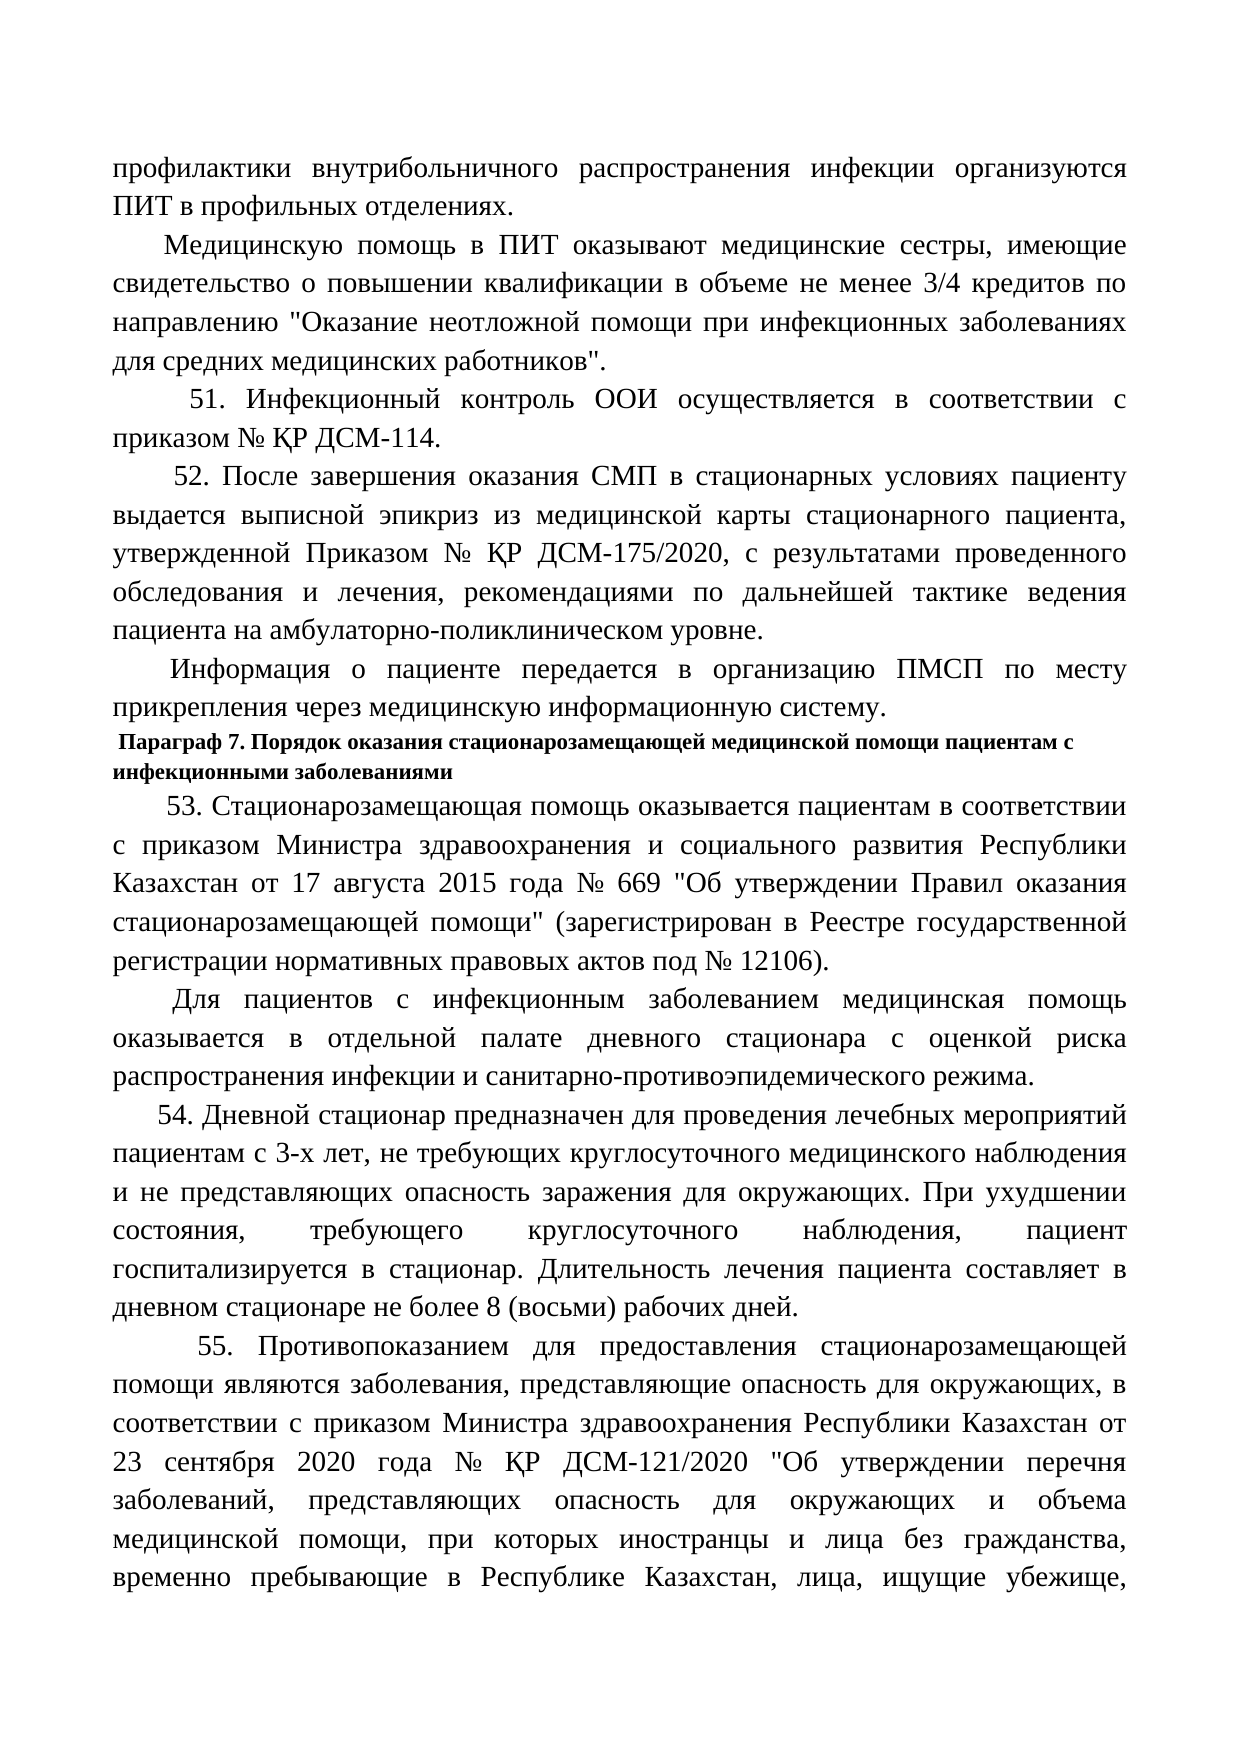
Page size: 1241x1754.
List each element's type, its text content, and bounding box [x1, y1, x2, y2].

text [112, 150, 1128, 222]
text Параграф 7. Порядок оказания стационарозамещающей медицинской помощи пациентам с инфекционными заболеваниями [112, 728, 1128, 785]
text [112, 1328, 1128, 1593]
text 53. Стационарозамещающая помощь оказывается пациентам в соответствии с приказом Министра здравоохранения и социального развития Республики Казахстан от 17 августа 2015 года № 669 "Об утверждении Правил оказания стационарозамещающей помощи" (зарегистрирован в Реестре государственной регистрации нормативных правовых актов под № 12106). [112, 788, 1128, 976]
text 51. Инфекционный контроль ООИ осуществляется в соответствии с приказом № ҚР ДСМ-114. [112, 381, 1128, 453]
text 52. После завершения оказания СМП в стационарных условиях пациенту выдается выписной эпикриз из медицинской карты стационарного пациента, утвержденной Приказом № ҚР ДСМ-175/2020, с результатами проведенного обследования и лечения, рекомендациями по дальнейшей тактике ведения пациента на амбулаторно-поликлиническом уровне. [112, 458, 1128, 646]
text Для пациентов с инфекционным заболеванием медицинская помощь оказывается в отдельной палате дневного стационара с оценкой риска распространения инфекции и санитарно-противоэпидемического режима. [112, 981, 1128, 1092]
text 54. Дневной стационар предназначен для проведения лечебных мероприятий пациентам с 3-х лет, не требующих круглосуточного медицинского наблюдения и не представляющих опасность заражения для окружающих. При ухудшении состояния, требующего круглосуточного наблюдения, пациент госпитализируется в стационар. Длительность лечения пациента составляет в дневном стационаре не более 8 (восьми) рабочих дней. [112, 1097, 1128, 1323]
text Информация о пациенте передается в организацию ПМСП по месту прикрепления через медицинскую информационную систему. [112, 651, 1128, 723]
text Медицинскую помощь в ПИТ оказывают медицинские сестры, имеющие свидетельство о повышении квалификации в объеме не менее 3/4 кредитов по направлению "Оказание неотложной помощи при инфекционных заболеваниях для средних медицинских работников". [112, 227, 1128, 376]
